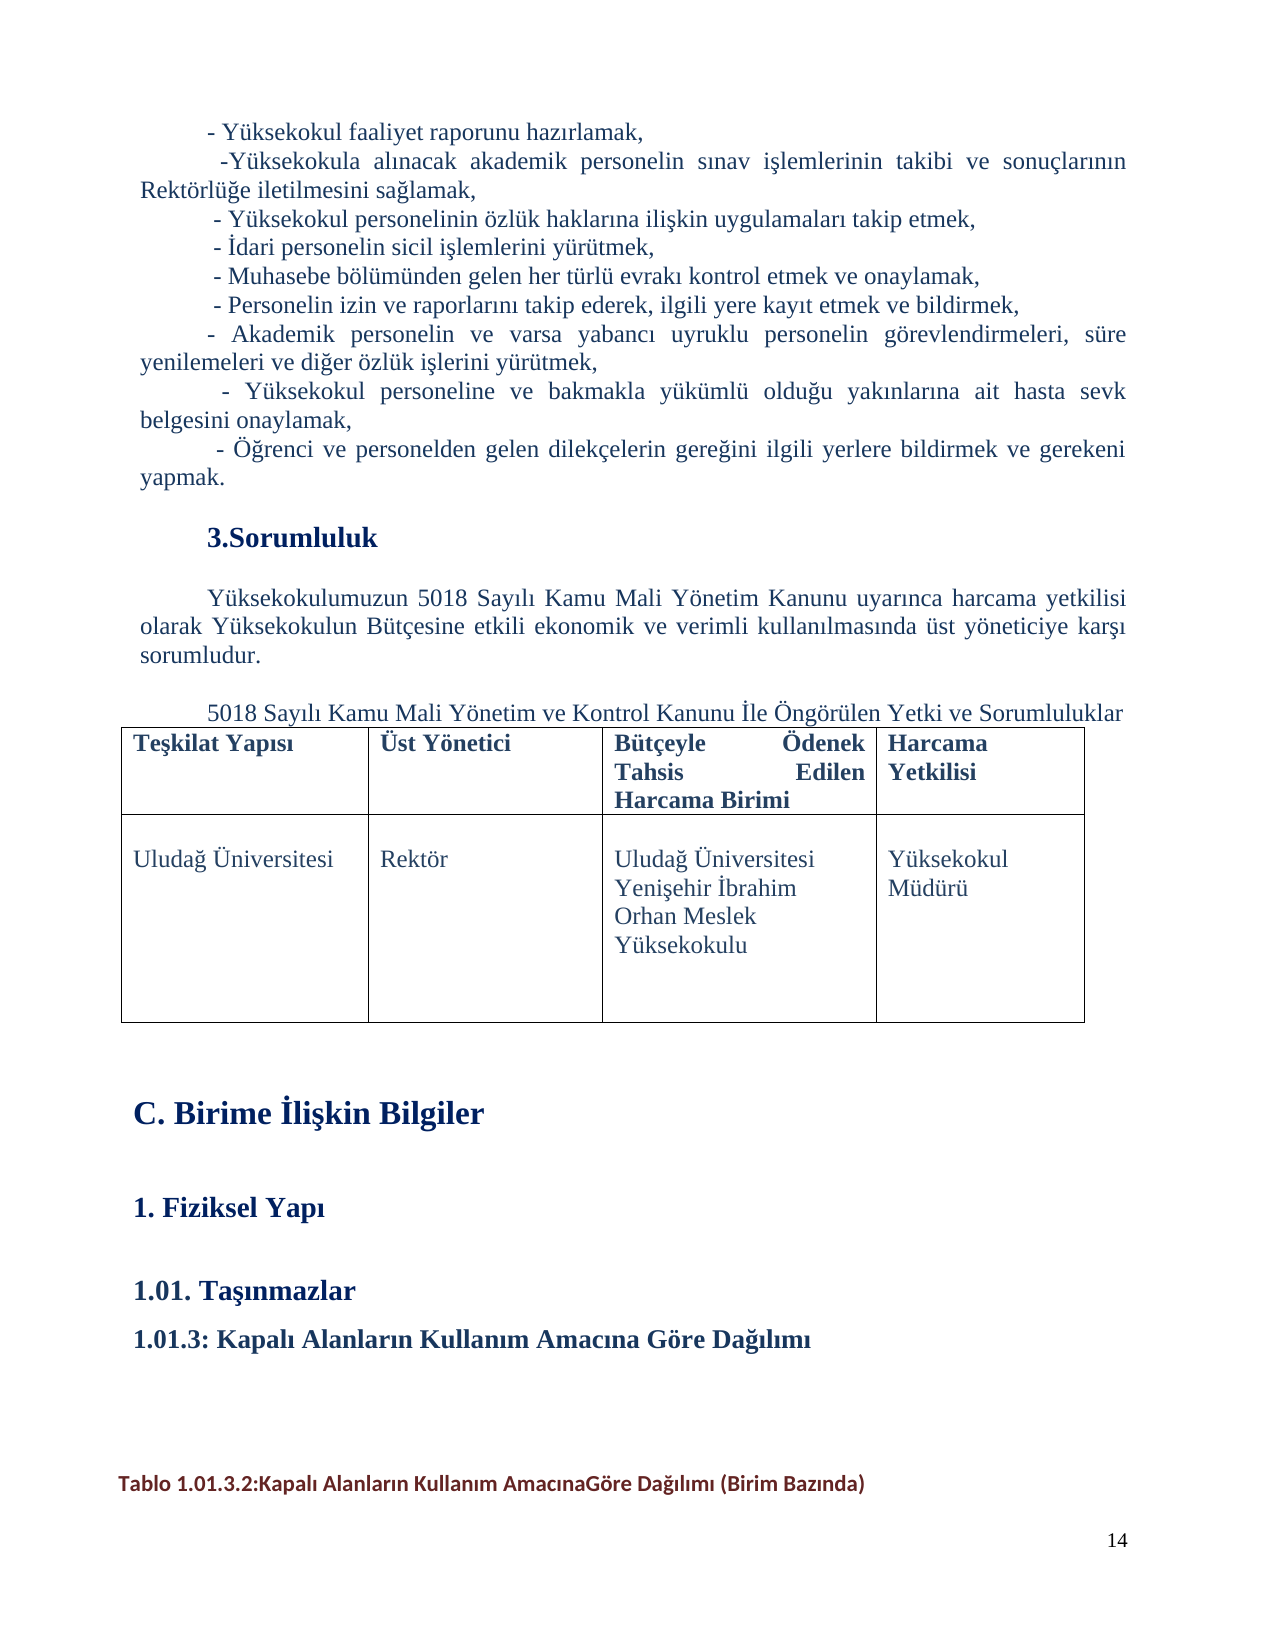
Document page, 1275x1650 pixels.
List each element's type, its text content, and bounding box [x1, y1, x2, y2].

table_cell Uludağ Üniversitesi [122, 815, 368, 1022]
table_cell Rektör [369, 815, 602, 1022]
text - Akademik personelin ve varsa yabancı uyruklu personelin görevlendirmeleri, süre yenilemeleri ve diğer özlük işlerini yürütmek, [140, 319, 1127, 376]
text - Yüksekokul personeline ve bakmakla yükümlü olduğu yakınlarına ait hasta sevk belgesini onaylamak, [140, 376, 1127, 434]
text - Öğrenci ve personelden gelen dilekçelerin gereğini ilgili yerlere bildirmek ve gerekeni yapmak. [140, 434, 1127, 491]
text 3.Sorumluluk [133, 520, 1127, 553]
text - Muhasebe bölümünden gelen her türlü evrakı kontrol etmek ve onaylamak, [140, 261, 1127, 290]
text 1.01. Taşınmazlar [133, 1273, 1127, 1307]
text Yüksekokulumuzun 5018 Sayılı Kamu Mali Yönetim Kanunu uyarınca harcama yetkilisi olarak Yüksekokulun Bütçesine etkili ekonomik ve verimli kullanılmasında üst yöneticiye karşı sorumludur. [140, 583, 1127, 669]
table_header Üst Yönetici [369, 728, 602, 814]
text - Yüksekokul personelinin özlük haklarına ilişkin uygulamaları takip etmek, [140, 204, 1127, 232]
table_header Teşkilat Yapısı [122, 728, 368, 814]
table_cell Uludağ Üniversitesi Yenişehir İbrahim Orhan Meslek Yüksekokulu [603, 815, 876, 1022]
text - Yüksekokul faaliyet raporunu hazırlamak, [140, 117, 1127, 146]
text - İdari personelin sicil işlemlerini yürütmek, [140, 232, 1127, 261]
text - Personelin izin ve raporlarını takip ederek, ilgili yere kayıt etmek ve bildirmek, [140, 290, 1127, 319]
table_cell Yüksekokul Müdürü [877, 815, 1084, 1022]
subtitle 1. Fiziksel Yapı [133, 1190, 1127, 1224]
text Tablo 1.01.3.2:Kapalı Alanların Kullanım AmacınaGöre Dağılımı (Birim Bazında) [118, 1469, 1127, 1498]
text 1.01.3: Kapalı Alanların Kullanım Amacına Göre Dağılımı [133, 1323, 1127, 1354]
table_header Bütçeyle Ödenek Tahsis Edilen Harcama Birimi [603, 728, 876, 814]
text 5018 Sayılı Kamu Mali Yönetim ve Kontrol Kanunu İle Öngörülen Yetki ve Sorumluluklar [140, 698, 1127, 727]
text -Yüksekokula alınacak akademik personelin sınav işlemlerinin takibi ve sonuçlarının Rektörlüğe iletilmesini sağlamak, [140, 146, 1127, 204]
table_header Harcama Yetkilisi [877, 728, 1084, 814]
subtitle C. Birime İlişkin Bilgiler [133, 1093, 1127, 1132]
